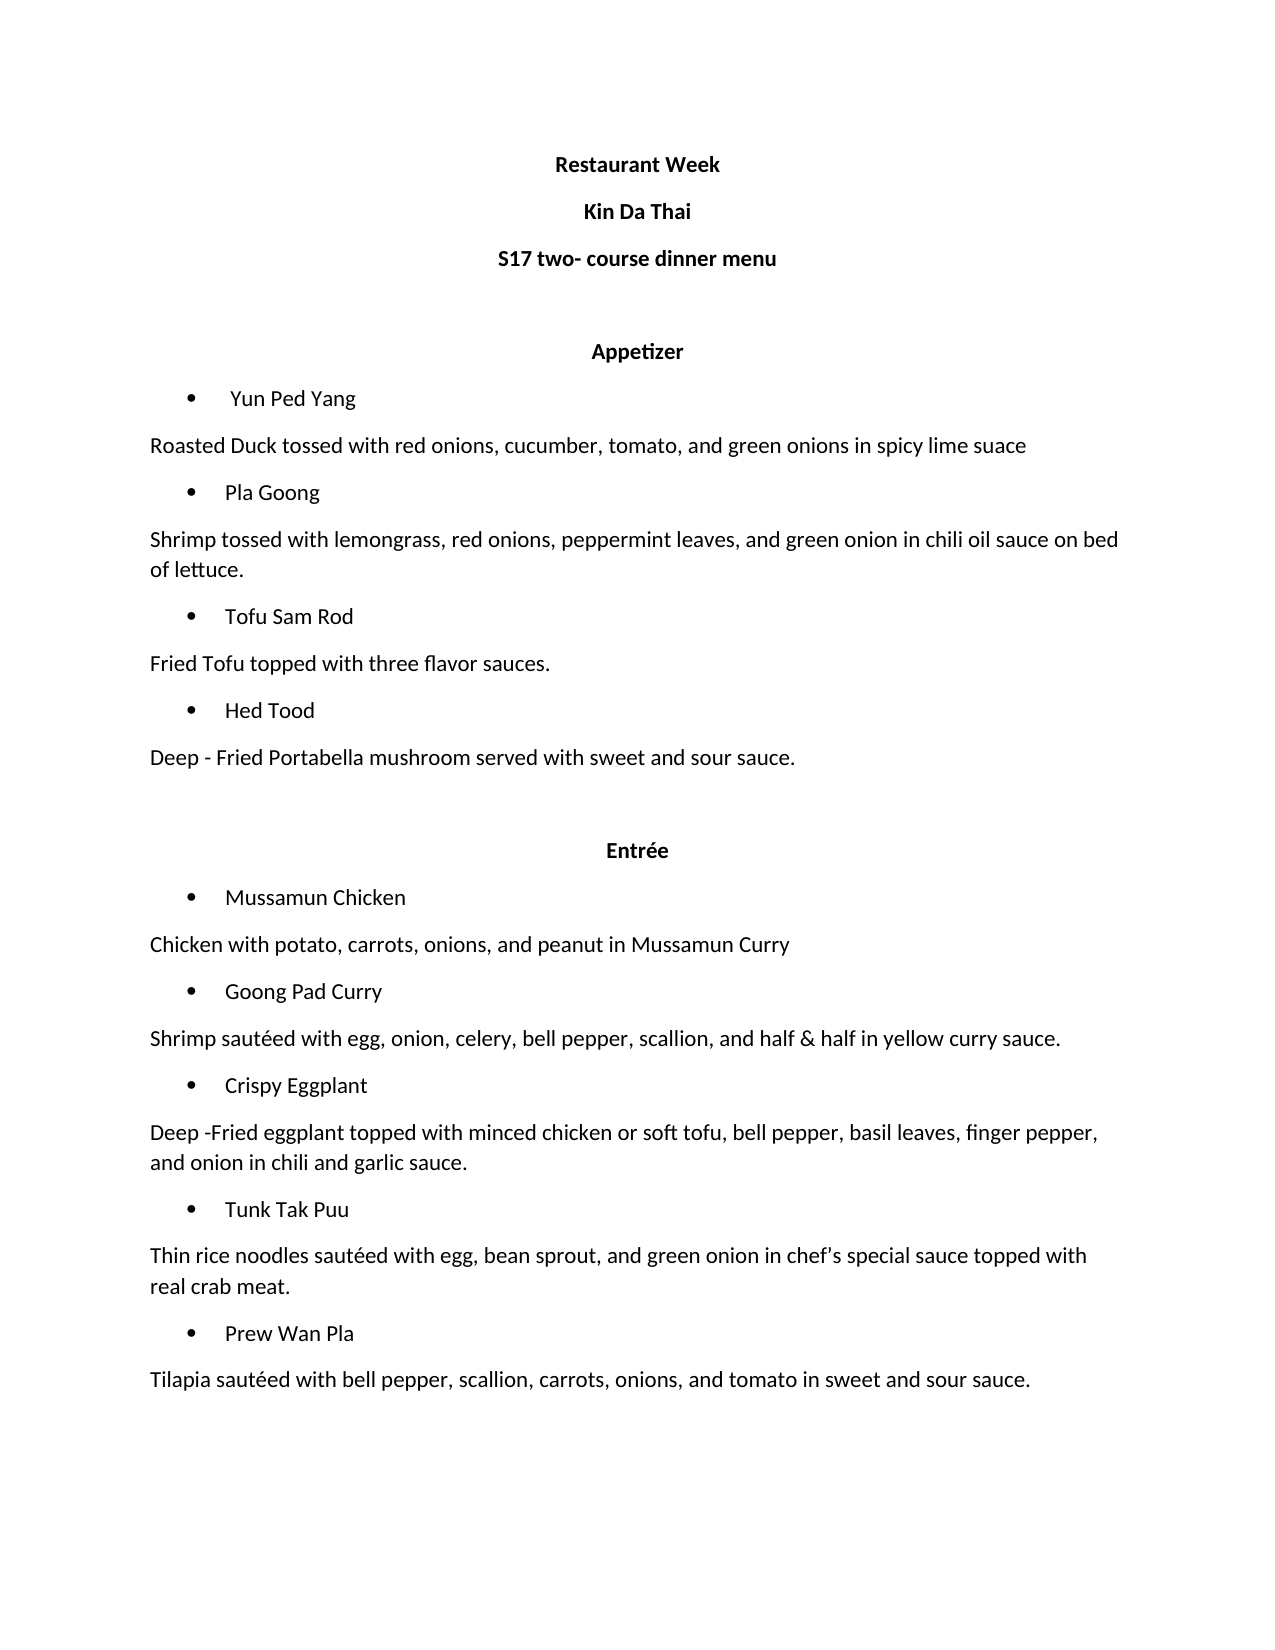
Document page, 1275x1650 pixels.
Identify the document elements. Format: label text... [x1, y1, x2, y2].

text Thin rice noodles sautéed with egg, bean sprout, and green onion in chef’s special sauce topped with real crab meat. [150, 1242, 1125, 1300]
text Entrée [150, 836, 1125, 864]
list Tofu Sam Rod [187, 602, 1125, 630]
text Chicken with potato, carrots, onions, and peanut in Mussamun Curry [150, 930, 1125, 958]
list Pla Goong [187, 478, 1125, 506]
list Prew Wan Pla [187, 1319, 1125, 1347]
text Restaurant Week [150, 150, 1125, 178]
list Yun Ped Yang [187, 384, 1125, 412]
text Tilapia sautéed with bell pepper, scallion, carrots, onions, and tomato in sweet and sour sauce. [150, 1366, 1125, 1394]
list Hed Tood [187, 696, 1125, 724]
text Deep -Fried eggplant topped with minced chicken or soft tofu, bell pepper, basil leaves, finger pepper, and onion in chili and garlic sauce. [150, 1118, 1125, 1176]
text S17 two- course dinner menu [150, 244, 1125, 272]
text Shrimp sautéed with egg, onion, celery, bell pepper, scallion, and half & half in yellow curry sauce. [150, 1024, 1125, 1052]
list Goong Pad Curry [187, 977, 1125, 1005]
list Mussamun Chicken [187, 883, 1125, 911]
text Fried Tofu topped with three flavor sauces. [150, 649, 1125, 677]
list Tunk Tak Puu [187, 1195, 1125, 1223]
list Crispy Eggplant [187, 1071, 1125, 1099]
text Roasted Duck tossed with red onions, cucumber, tomato, and green onions in spicy lime suace [150, 431, 1125, 459]
text Shrimp tossed with lemongrass, red onions, peppermint leaves, and green onion in chili oil sauce on bed of lettuce. [150, 525, 1125, 583]
text Appetizer [150, 337, 1125, 366]
text Kin Da Thai [150, 197, 1125, 225]
text Deep - Fried Portabella mushroom served with sweet and sour sauce. [150, 743, 1125, 771]
